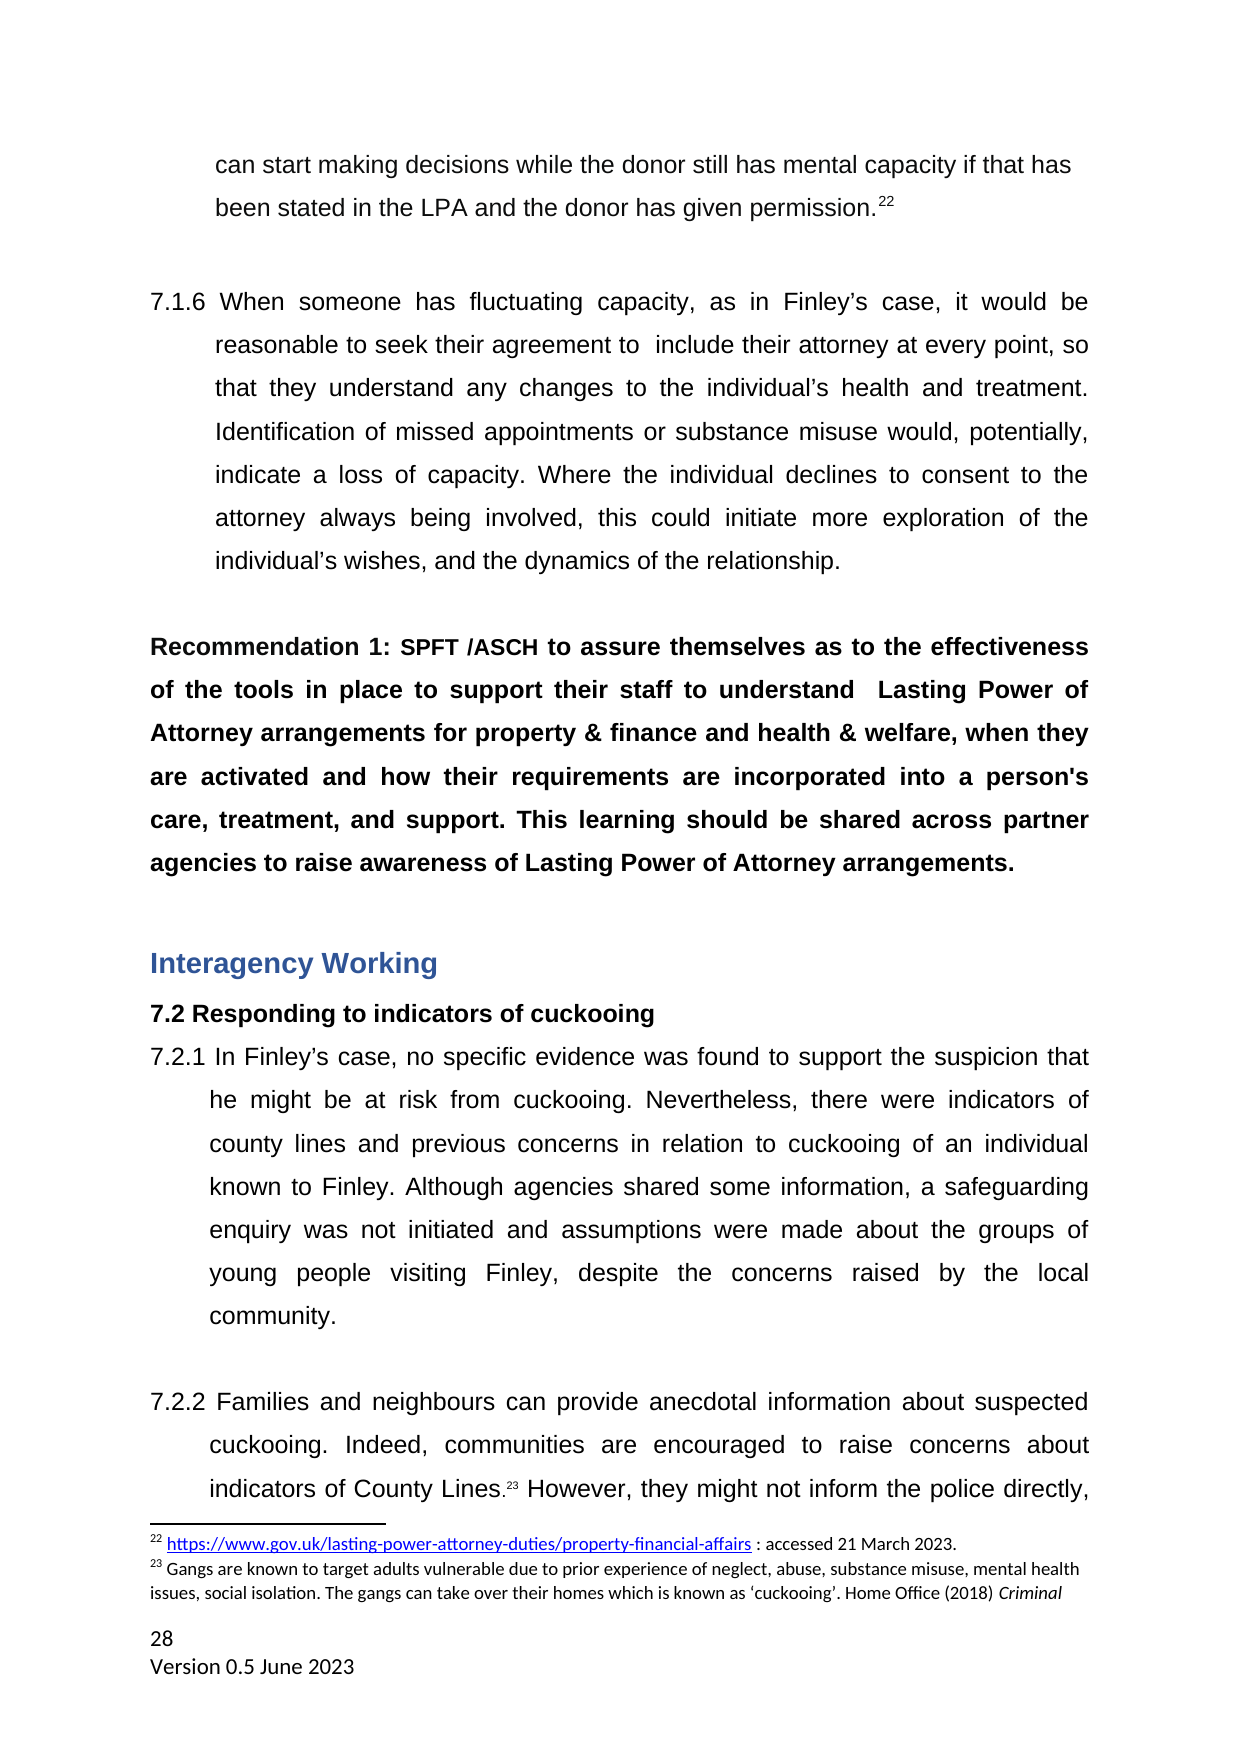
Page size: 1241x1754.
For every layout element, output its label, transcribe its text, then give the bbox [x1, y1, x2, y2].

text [150, 150, 1090, 222]
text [150, 1387, 1090, 1502]
text Interagency Working [150, 946, 1090, 980]
text 7.2 Responding to indicators of cuckooing [150, 999, 1090, 1028]
text 7.1.6 When someone has fluctuating capacity, as in Finley’s case, it would be reasonable to seek their agreement to include their attorney at every point, so that they understand any changes to the individual’s health and treatment. Identification of missed appointments or substance misuse would, potentially, indicate a loss of capacity. Where the individual declines to consent to the attorney always being involved, this could initiate more exploration of the individual’s wishes, and the dynamics of the relationship. [150, 287, 1090, 575]
text Recommendation 1: SPFT /ASCH to assure themselves as to the effectiveness of the tools in place to support their staff to understand Lasting Power of Attorney arrangements for property & finance and health & welfare, when they are activated and how their requirements are incorporated into a person's care, treatment, and support. This learning should be shared across partner agencies to raise awareness of Lasting Power of Attorney arrangements. [150, 632, 1090, 877]
text 7.2.1 In Finley’s case, no specific evidence was found to support the suspicion that he might be at risk from cuckooing. Nevertheless, there were indicators of county lines and previous concerns in relation to cuckooing of an individual known to Finley. Although agencies shared some information, a safeguarding enquiry was not initiated and assumptions were made about the groups of young people visiting Finley, despite the concerns raised by the local community. [150, 1042, 1090, 1330]
